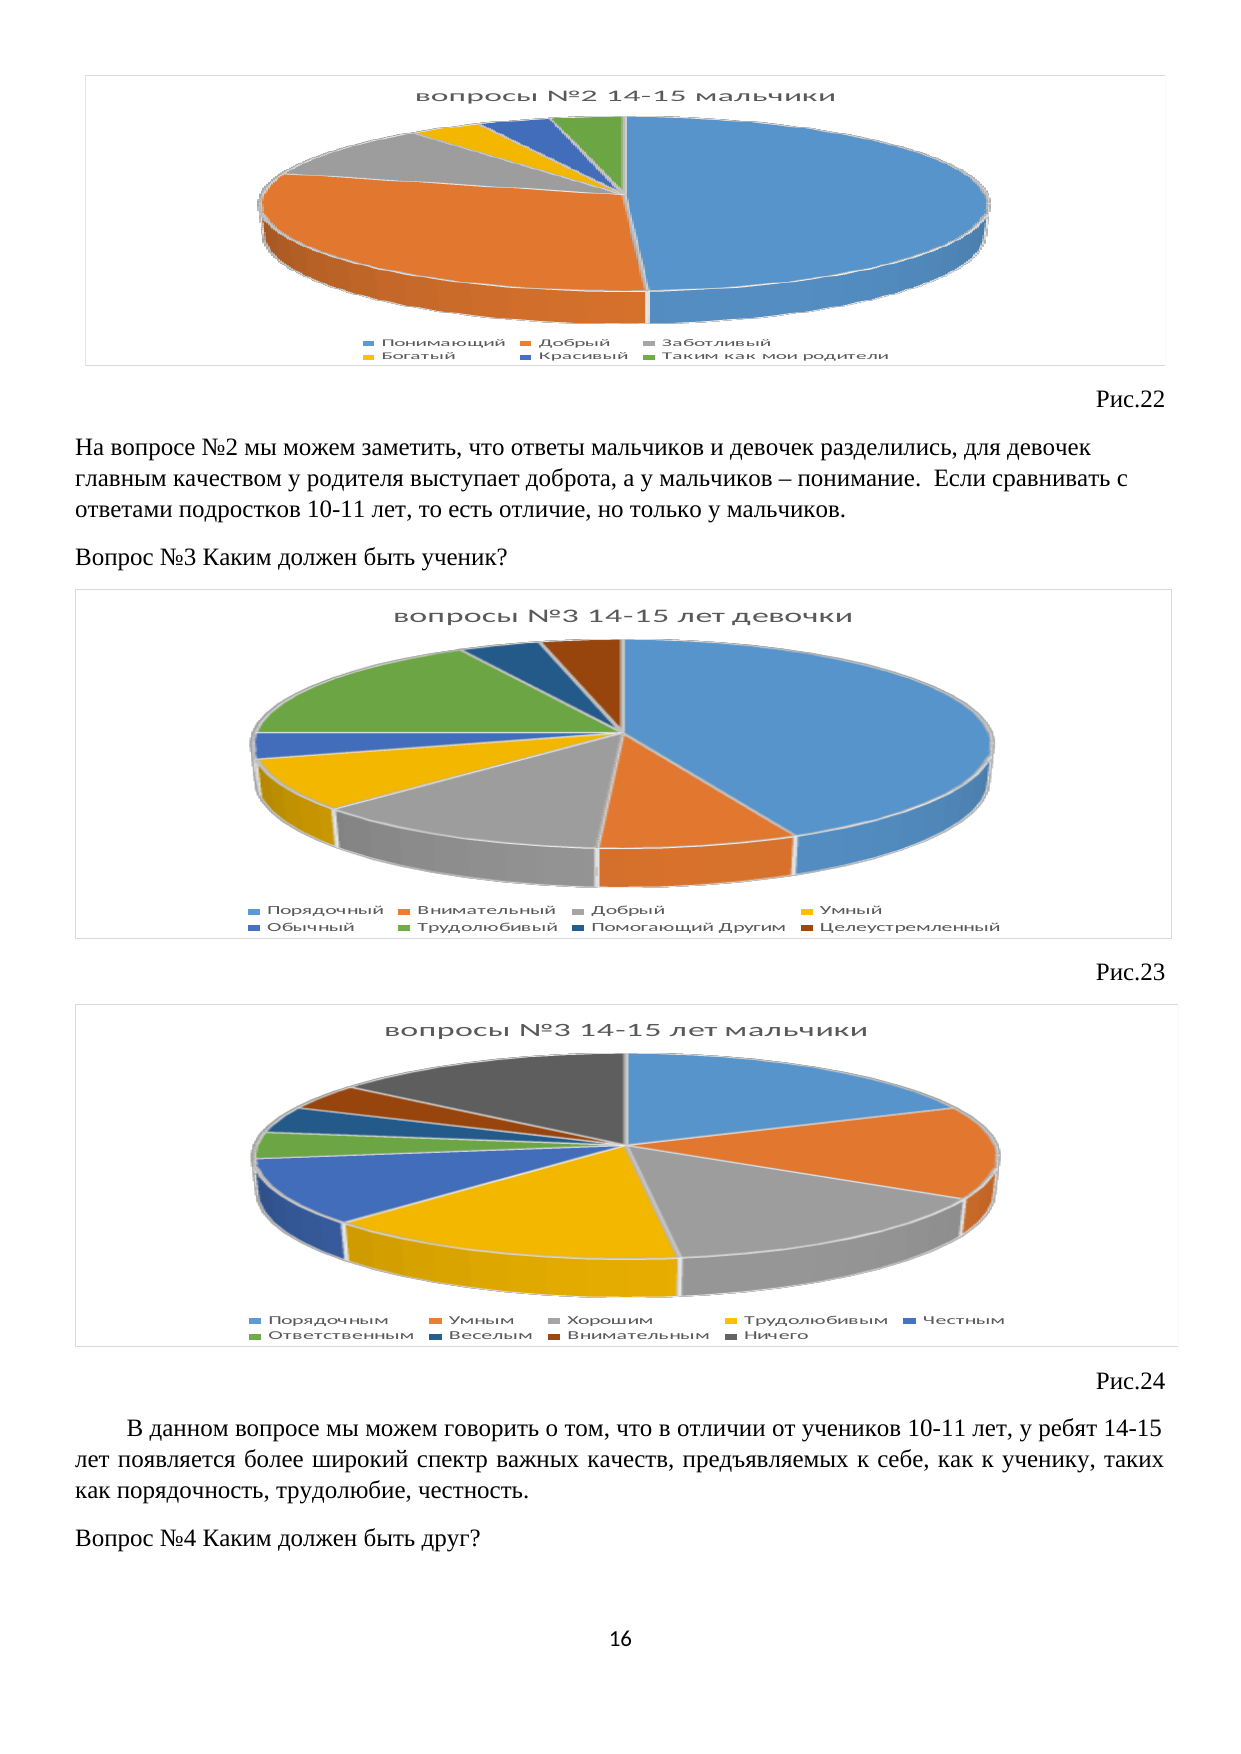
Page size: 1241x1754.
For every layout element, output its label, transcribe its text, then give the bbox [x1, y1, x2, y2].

text Рис.23 [75, 957, 1165, 986]
text В данном вопросе мы можем говорить о том, что в отличии от учеников 10-11 лет, у ребят 14-15 лет появляется более широкий спектр важных качеств, предъявляемых к себе, как к ученику, таких как порядочность, трудолюбие, честность. [75, 1413, 1165, 1504]
text Вопрос №3 Каким должен быть ученик? [75, 542, 1165, 571]
text Рис.22 [75, 384, 1165, 413]
text Вопрос №4 Каким должен быть друг? [75, 1523, 1165, 1552]
text Рис.24 [75, 1366, 1165, 1394]
text На вопросе №2 мы можем заметить, что ответы мальчиков и девочек разделились, для девочек главным качеством у родителя выступает доброта, а у мальчиков – понимание. Если сравнивать с ответами подростков 10-11 лет, то есть отличие, но только у мальчиков. [75, 432, 1165, 523]
